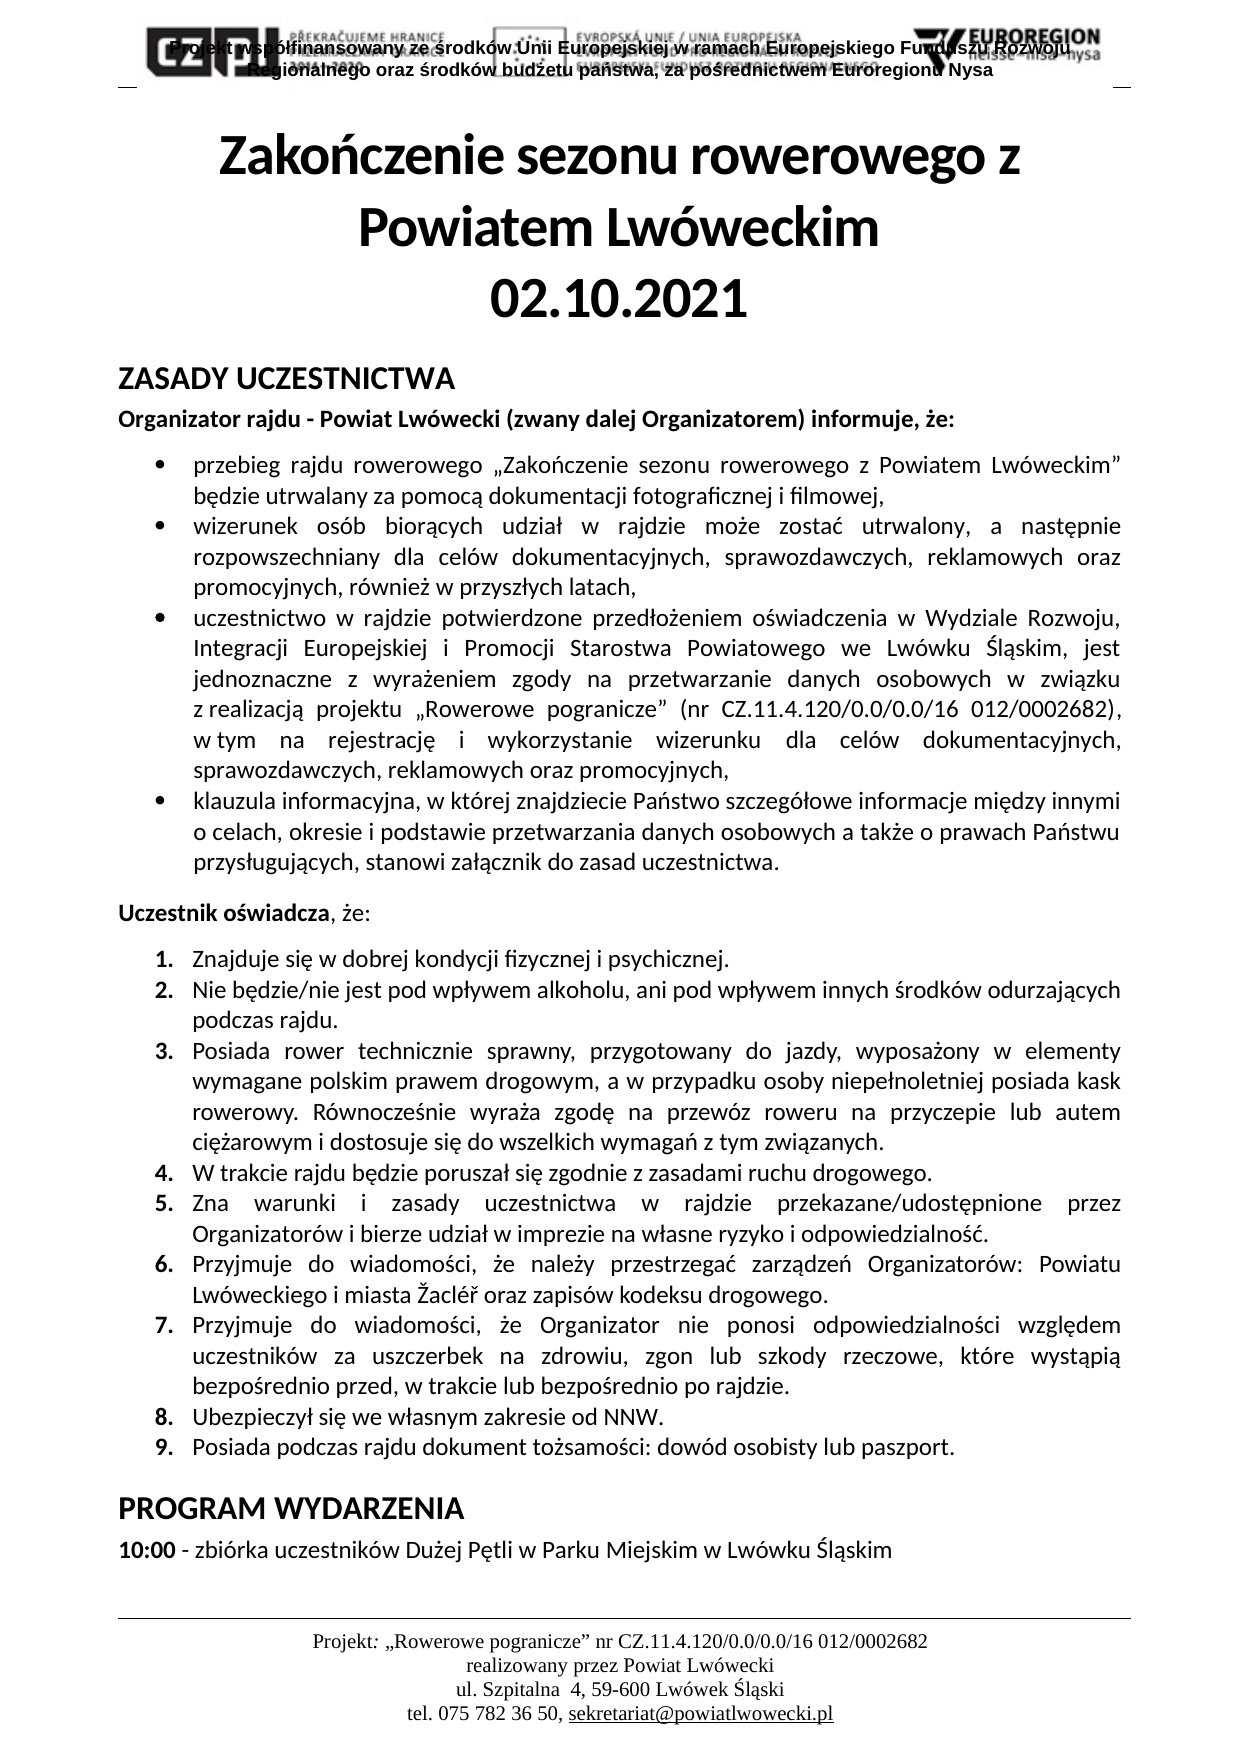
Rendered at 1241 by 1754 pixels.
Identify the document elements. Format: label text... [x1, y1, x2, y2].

list Przyjmuje do wiadomości, że Organizator nie ponosi odpowiedzialności względem uczestników za uszczerbek na zdrowiu, zgon lub szkody rzeczowe, które wystąpią bezpośrednio przed, w trakcie lub bezpośrednio po rajdzie. [154, 1309, 1122, 1401]
text Uczestnik oświadcza, że: [118, 897, 1122, 928]
list W trakcie rajdu będzie poruszał się zgodnie z zasadami ruchu drogowego. [154, 1157, 1122, 1187]
list klauzula informacyjna, w której znajdziecie Państwo szczegółowe informacje między innymi o celach, okresie i podstawie przetwarzania danych osobowych a także o prawach Państwu przysługujących, stanowi załącznik do zasad uczestnictwa. [156, 785, 1122, 877]
text Organizator rajdu - Powiat Lwówecki (zwany dalej Organizatorem) informuje, że: [118, 404, 1122, 434]
title Zakończenie sezonu rowerowego z Powiatem Lwóweckim [118, 118, 1122, 261]
subtitle PROGRAM WYDARZENIA [118, 1487, 1122, 1528]
list Ubezpieczył się we własnym zakresie od NNW. [154, 1401, 1122, 1432]
subtitle ZASADY UCZESTNICTWA [118, 357, 1122, 398]
picture [136, 15, 1113, 94]
list wizerunek osób biorących udział w rajdzie może zostać utrwalony, a następnie rozpowszechniany dla celów dokumentacyjnych, sprawozdawczych, reklamowych oraz promocyjnych, również w przyszłych latach, [156, 510, 1122, 602]
list Posiada podczas rajdu dokument tożsamości: dowód osobisty lub paszport. [154, 1432, 1122, 1462]
list przebieg rajdu rowerowego „Zakończenie sezonu rowerowego z Powiatem Lwóweckim” będzie utrwalany za pomocą dokumentacji fotograficznej i filmowej, [156, 449, 1122, 510]
list Nie będzie/nie jest pod wpływem alkoholu, ani pod wpływem innych środków odurzających podczas rajdu. [154, 974, 1122, 1035]
text 10:00 - zbiórka uczestników Dużej Pętli w Parku Miejskim w Lwówku Śląskim [118, 1534, 1122, 1564]
title 02.10.2021 [118, 261, 1122, 332]
list Przyjmuje do wiadomości, że należy przestrzegać zarządzeń Organizatorów: Powiatu Lwóweckiego i miasta Žacléř oraz zapisów kodeksu drogowego. [154, 1248, 1122, 1309]
list Posiada rower technicznie sprawny, przygotowany do jazdy, wyposażony w elementy wymagane polskim prawem drogowym, a w przypadku osoby niepełnoletniej posiada kask rowerowy. Równocześnie wyraża zgodę na przewóz roweru na przyczepie lub autem ciężarowym i dostosuje się do wszelkich wymagań z tym związanych. [154, 1035, 1122, 1157]
list Zna warunki i zasady uczestnictwa w rajdzie przekazane/udostępnione przez Organizatorów i bierze udział w imprezie na własne ryzyko i odpowiedzialność. [154, 1187, 1122, 1248]
list Znajduje się w dobrej kondycji fizycznej i psychicznej. [154, 943, 1122, 974]
list uczestnictwo w rajdzie potwierdzone przedłożeniem oświadczenia w Wydziale Rozwoju, Integracji Europejskiej i Promocji Starostwa Powiatowego we Lwówku Śląskim, jest jednoznaczne z wyrażeniem zgody na przetwarzanie danych osobowych w związku z realizacją projektu „Rowerowe pogranicze” (nr CZ.11.4.120/0.0/0.0/16 012/0002682), w tym na rejestrację i wykorzystanie wizerunku dla celów dokumentacyjnych, sprawozdawczych, reklamowych oraz promocyjnych, [156, 602, 1122, 785]
